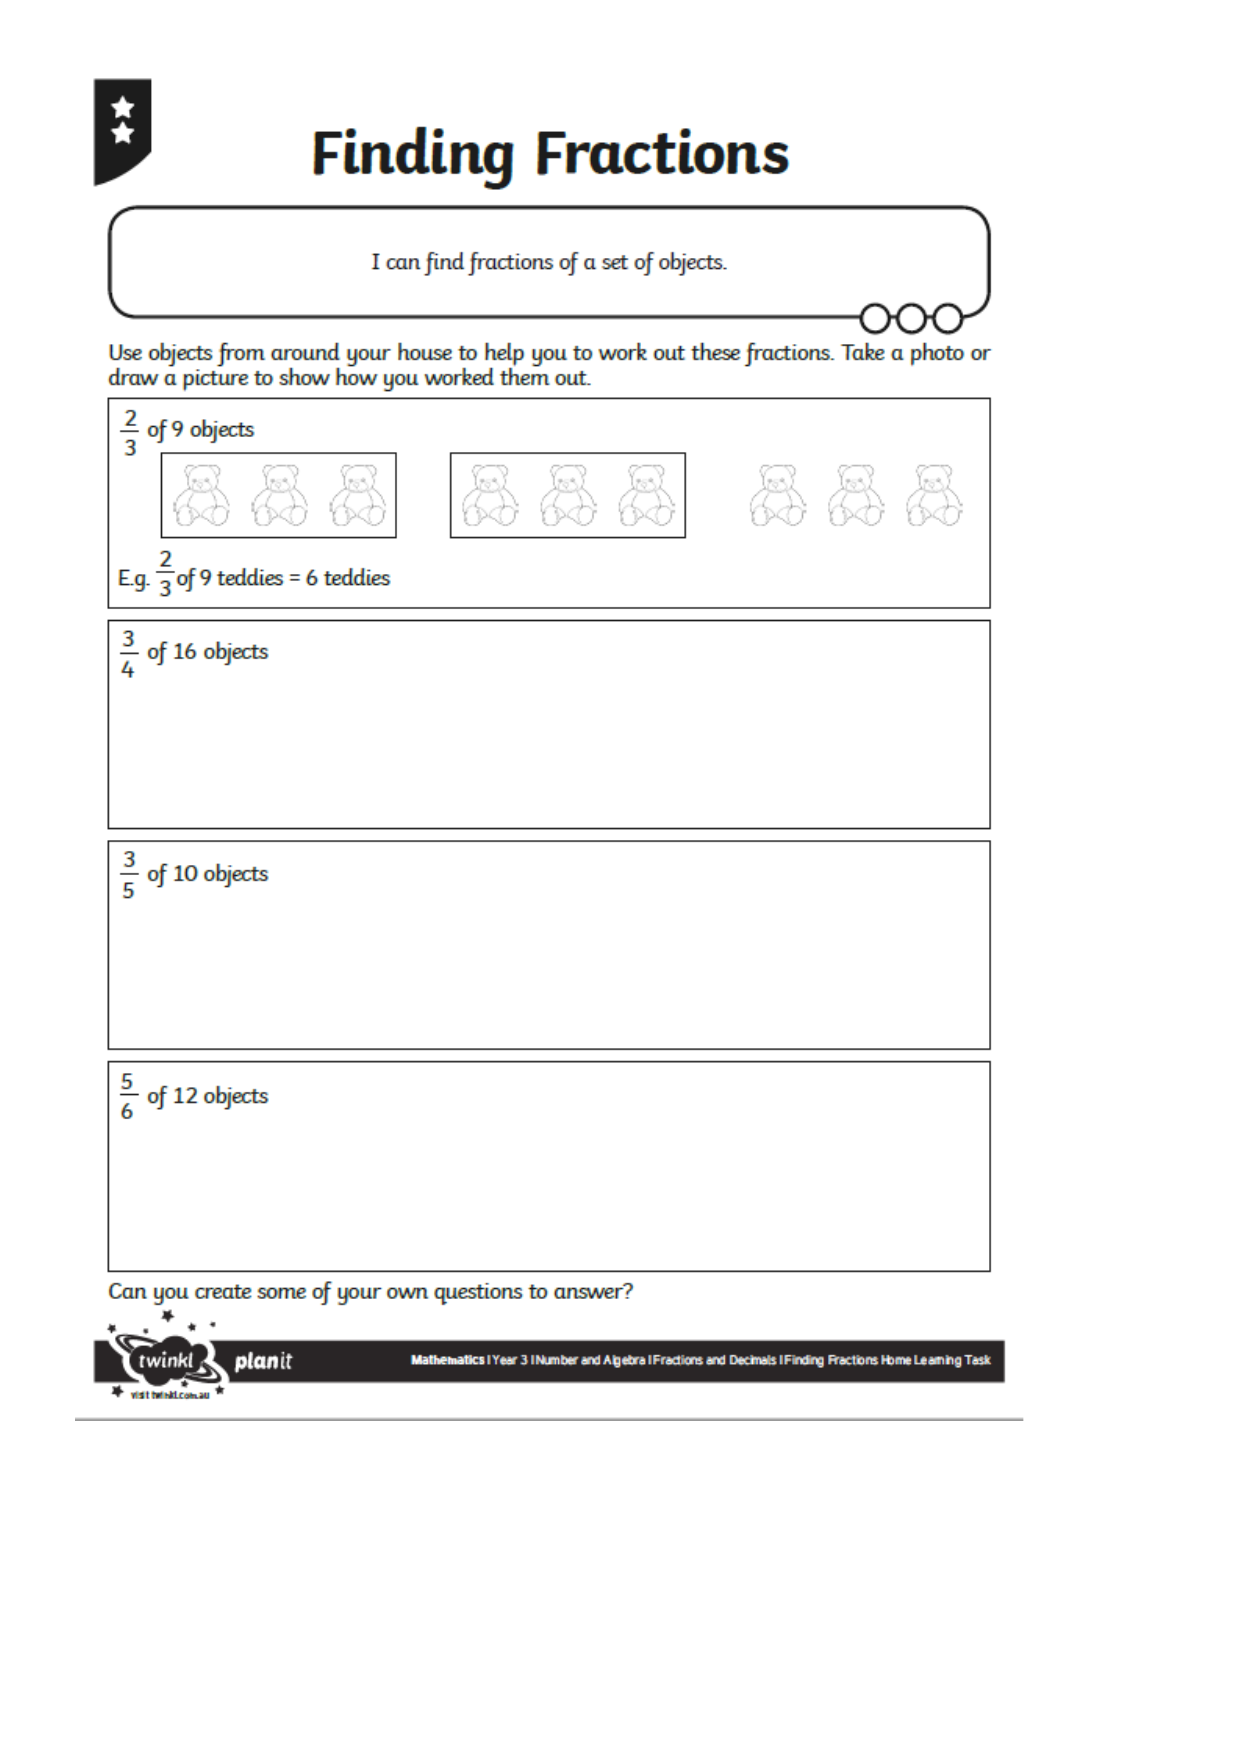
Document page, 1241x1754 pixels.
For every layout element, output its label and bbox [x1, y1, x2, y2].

picture [75, 75, 1024, 1421]
